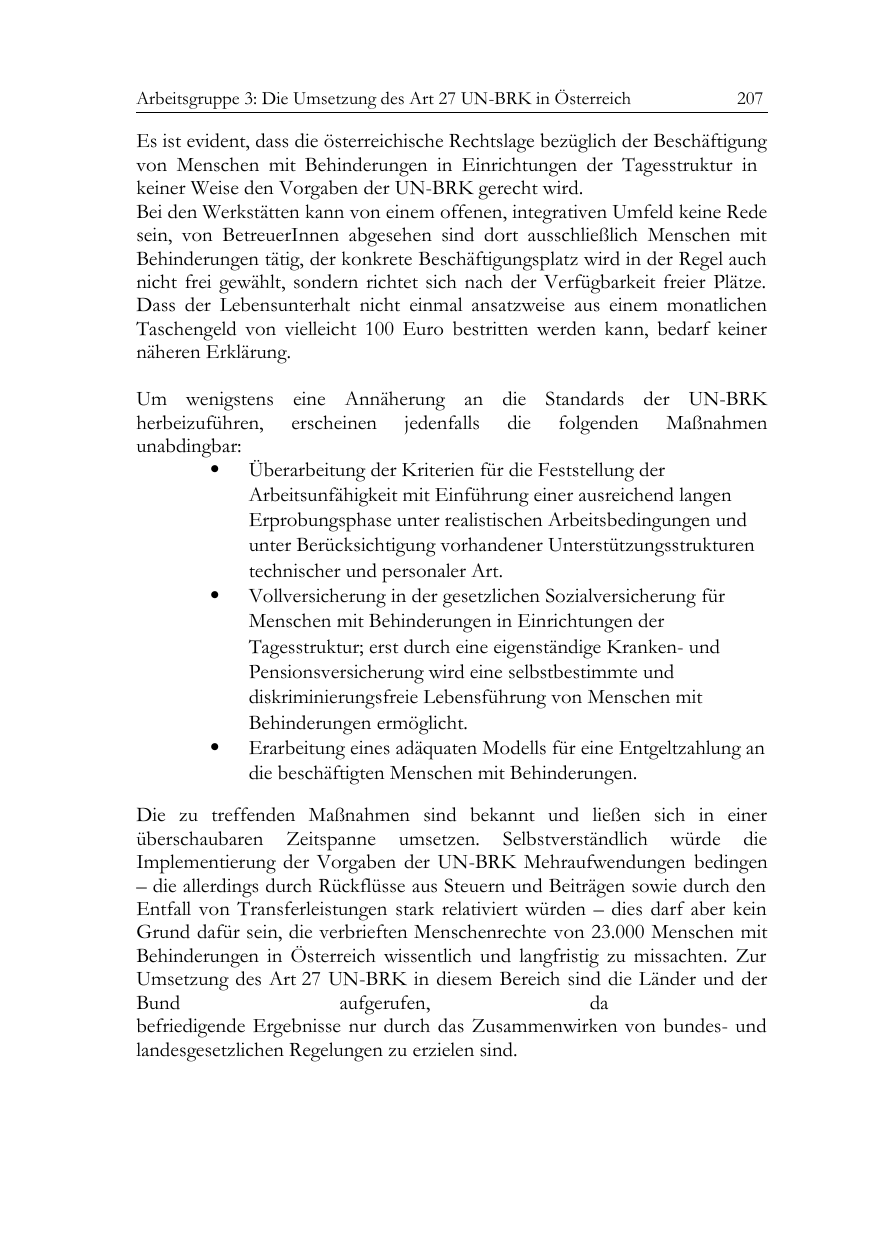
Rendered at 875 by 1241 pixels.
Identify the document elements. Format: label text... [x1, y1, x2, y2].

text Es ist evident, dass die österreichische Rechtslage bezüglich der Beschäftigung von Menschen mit Behinderungen in Einrichtungen der Tagesstruktur in keiner Weise den Vorgaben der UN-BRK gerecht wird. [136, 130, 768, 200]
text Die zu treffenden Maßnahmen sind bekannt und ließen sich in einer überschaubaren Zeitspanne umsetzen. Selbstverständlich würde die Implementierung der Vorgaben der UN-BRK Mehraufwendungen bedingen – die allerdings durch Rückflüsse aus Steuern und Beiträgen sowie durch den Entfall von Transferleistungen stark relativiert würden – dies darf aber kein Grund dafür sein, die verbrieften Menschenrechte von 23.000 Menschen mit Behinderungen in Österreich wissentlich und langfristig zu missachten. Zur Umsetzung des Art 27 UN-BRK in diesem Bereich sind die Länder und der Bund aufgerufen, da befriedigende Ergebnisse nur durch das Zusammenwirken von bundes- und landesgesetzlichen Regelungen zu erzielen sind. [136, 804, 768, 1062]
list Erarbeitung eines adäquaten Modells für eine Entgeltzahlung an die beschäftigten Menschen mit Behinderungen. [211, 736, 768, 785]
list Vollversicherung in der gesetzlichen Sozialversicherung für Menschen mit Behinderungen in Einrichtungen der Tagesstruktur; erst durch eine eigenständige Kranken- und Pensionsversicherung wird eine selbstbestimmte und diskriminierungsfreie Lebensführung von Menschen mit Behinderungen ermöglicht. [211, 584, 768, 734]
text Um wenigstens eine Annäherung an die Standards der UN-BRK herbeizuführen, erscheinen jedenfalls die folgenden Maßnahmen unabdingbar: [136, 388, 768, 458]
text Bei den Werkstätten kann von einem offenen, integrativen Umfeld keine Rede sein, von BetreuerInnen abgesehen sind dort ausschließlich Menschen mit Behinderungen tätig, der konkrete Beschäftigungsplatz wird in der Regel auch nicht frei gewählt, sondern richtet sich nach der Verfügbarkeit freier Plätze. Dass der Lebensunterhalt nicht einmal ansatzweise aus einem monatlichen Taschengeld von vielleicht 100 Euro bestritten werden kann, bedarf keiner näheren Erklärung. [136, 200, 768, 364]
list Überarbeitung der Kriterien für die Feststellung der Arbeitsunfähigkeit mit Einführung einer ausreichend langen Erprobungsphase unter realistischen Arbeitsbedingungen und unter Berücksichtigung vorhandener Unterstützungsstrukturen technischer und personaler Art. [211, 458, 768, 583]
